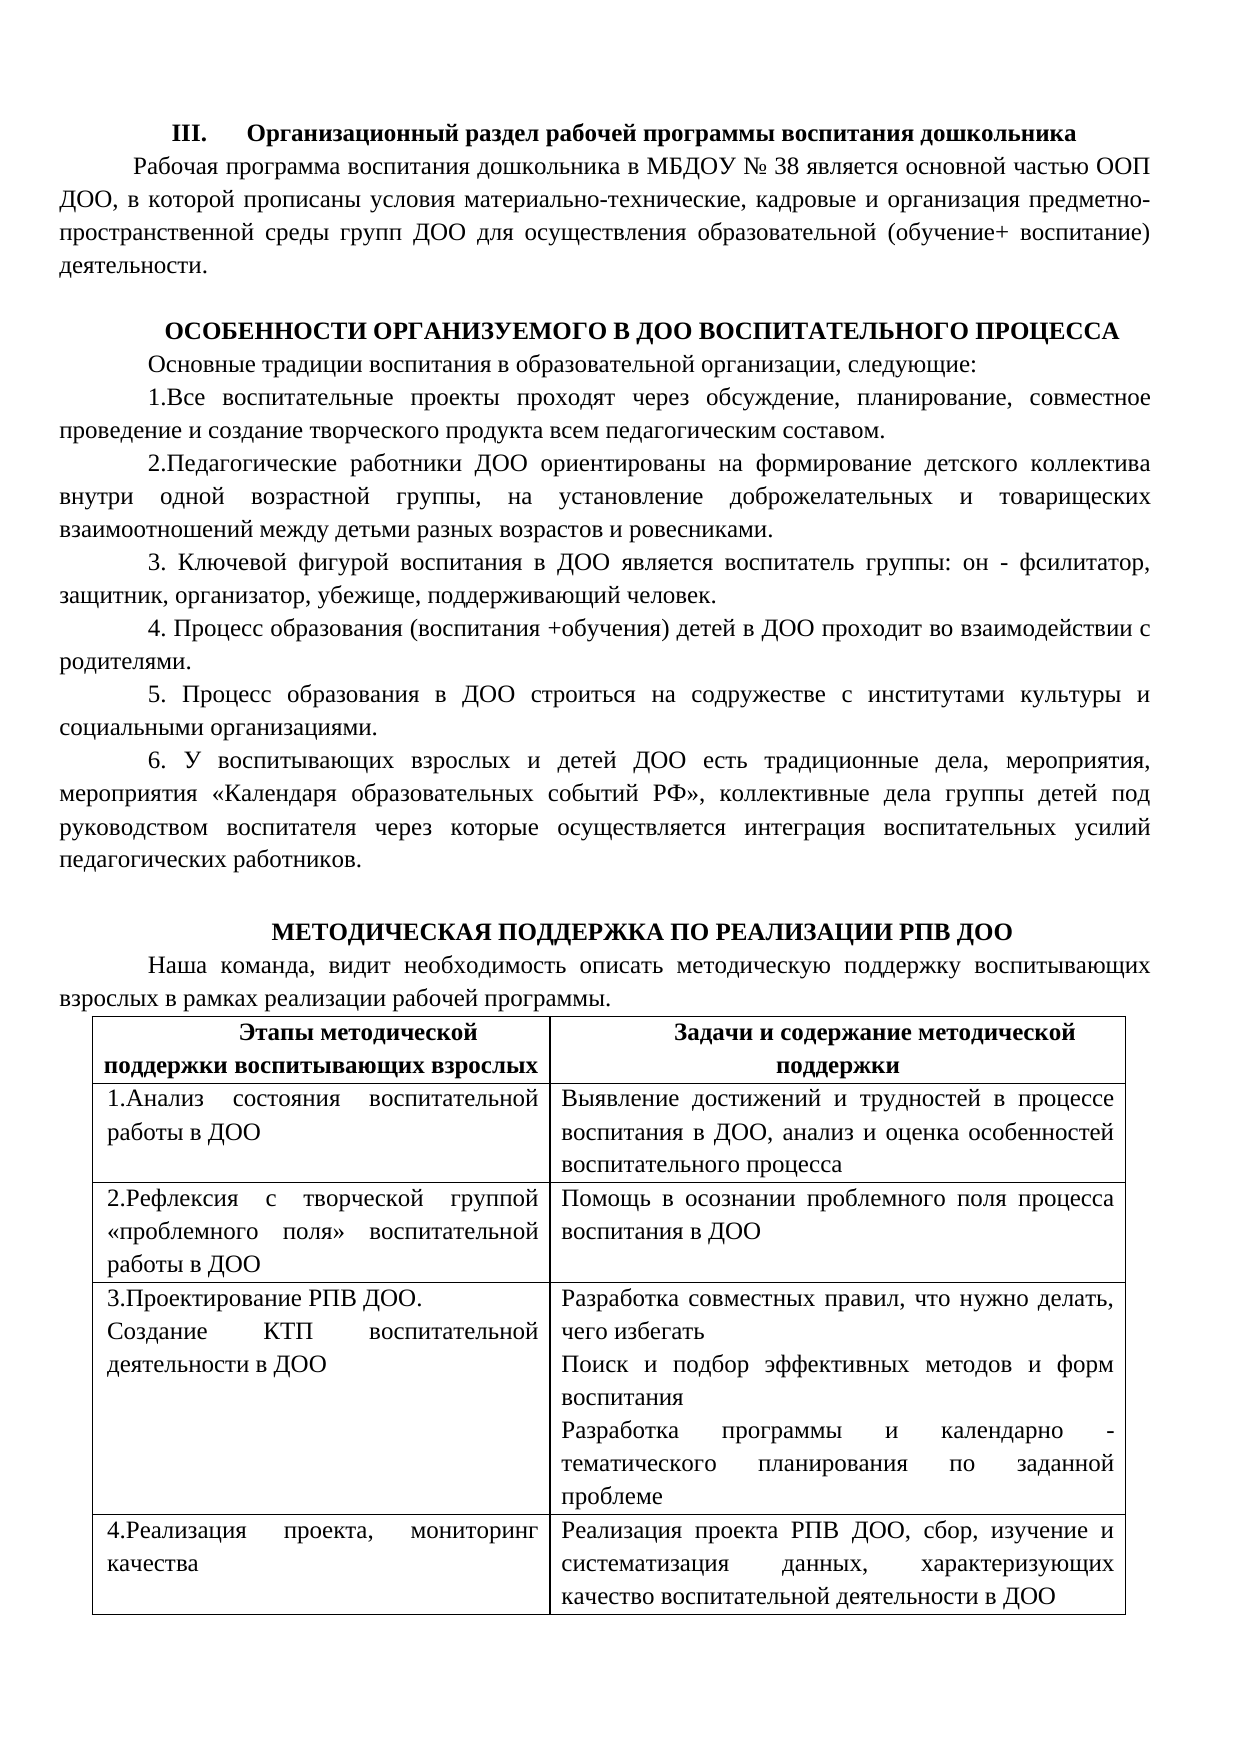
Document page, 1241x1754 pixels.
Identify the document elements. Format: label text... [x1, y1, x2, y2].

text Рабочая программа воспитания дошкольника в МБДОУ № 38 является основной частью ООП ДОО, в которой прописаны условия материально-технические, кадровые и организация предметно-пространственной среды групп ДОО для осуществления образовательной (обучение+ воспитание) деятельности. [59, 151, 1152, 279]
table_cell 2.Рефлексия с творческой группой «проблемного поля» воспитательной работы в ДОО [93, 1183, 549, 1282]
text Наша команда, видит необходимость описать методическую поддержку воспитывающих взрослых в рамках реализации рабочей программы. [59, 950, 1152, 1012]
text 4. Процесс образования (воспитания +обучения) детей в ДОО проходит во взаимодействии с родителями. [59, 613, 1152, 675]
table_cell Разработка совместных правил, что нужно делать, чего избегать Поиск и подбор эффективных методов и форм воспитания Разработка программы и календарно -тематического планирования по заданной проблеме [551, 1283, 1125, 1514]
list Организационный раздел рабочей программы воспитания дошкольника [97, 118, 1152, 147]
table_header Этапы методической поддержки воспитывающих взрослых [93, 1017, 549, 1082]
table_cell 4.Реализация проекта, мониторинг качества [93, 1515, 549, 1614]
text МЕТОДИЧЕСКАЯ ПОДДЕРЖКА ПО РЕАЛИЗАЦИИ РПВ ДОО [59, 917, 1152, 946]
table_cell 1.Анализ состояния воспитательной работы в ДОО [93, 1084, 549, 1182]
text 3. Ключевой фигурой воспитания в ДОО является воспитатель группы: он - фсилитатор, защитник, организатор, убежище, поддерживающий человек. [59, 547, 1152, 609]
text Основные традиции воспитания в образовательной организации, следующие: [59, 349, 1152, 378]
table_cell Помощь в осознании проблемного поля процесса воспитания в ДОО [551, 1183, 1125, 1282]
text 2.Педагогические работники ДОО ориентированы на формирование детского коллектива внутри одной возрастной группы, на установление доброжелательных и товарищеских взаимоотношений между детьми разных возрастов и ровесниками. [59, 448, 1152, 543]
text ОСОБЕННОСТИ ОРГАНИЗУЕМОГО В ДОО ВОСПИТАТЕЛЬНОГО ПРОЦЕССА [59, 316, 1152, 345]
table_cell Реализация проекта РПВ ДОО, сбор, изучение и систематизация данных, характеризующих качество воспитательной деятельности в ДОО [551, 1515, 1125, 1614]
text 5. Процесс образования в ДОО строиться на содружестве с институтами культуры и социальными организациями. [59, 679, 1152, 741]
table_header Задачи и содержание методической поддержки [551, 1017, 1125, 1082]
text 1.Все воспитательные проекты проходят через обсуждение, планирование, совместное проведение и создание творческого продукта всем педагогическим составом. [59, 382, 1152, 444]
table_cell 3.Проектирование РПВ ДОО. Создание КТП воспитательной деятельности в ДОО [93, 1283, 549, 1514]
table_cell Выявление достижений и трудностей в процессе воспитания в ДОО, анализ и оценка особенностей воспитательного процесса [551, 1084, 1125, 1182]
text 6. У воспитывающих взрослых и детей ДОО есть традиционные дела, мероприятия, мероприятия «Календаря образовательных событий РФ», коллективные дела группы детей под руководством воспитателя через которые осуществляется интеграция воспитательных усилий педагогических работников. [59, 746, 1152, 873]
